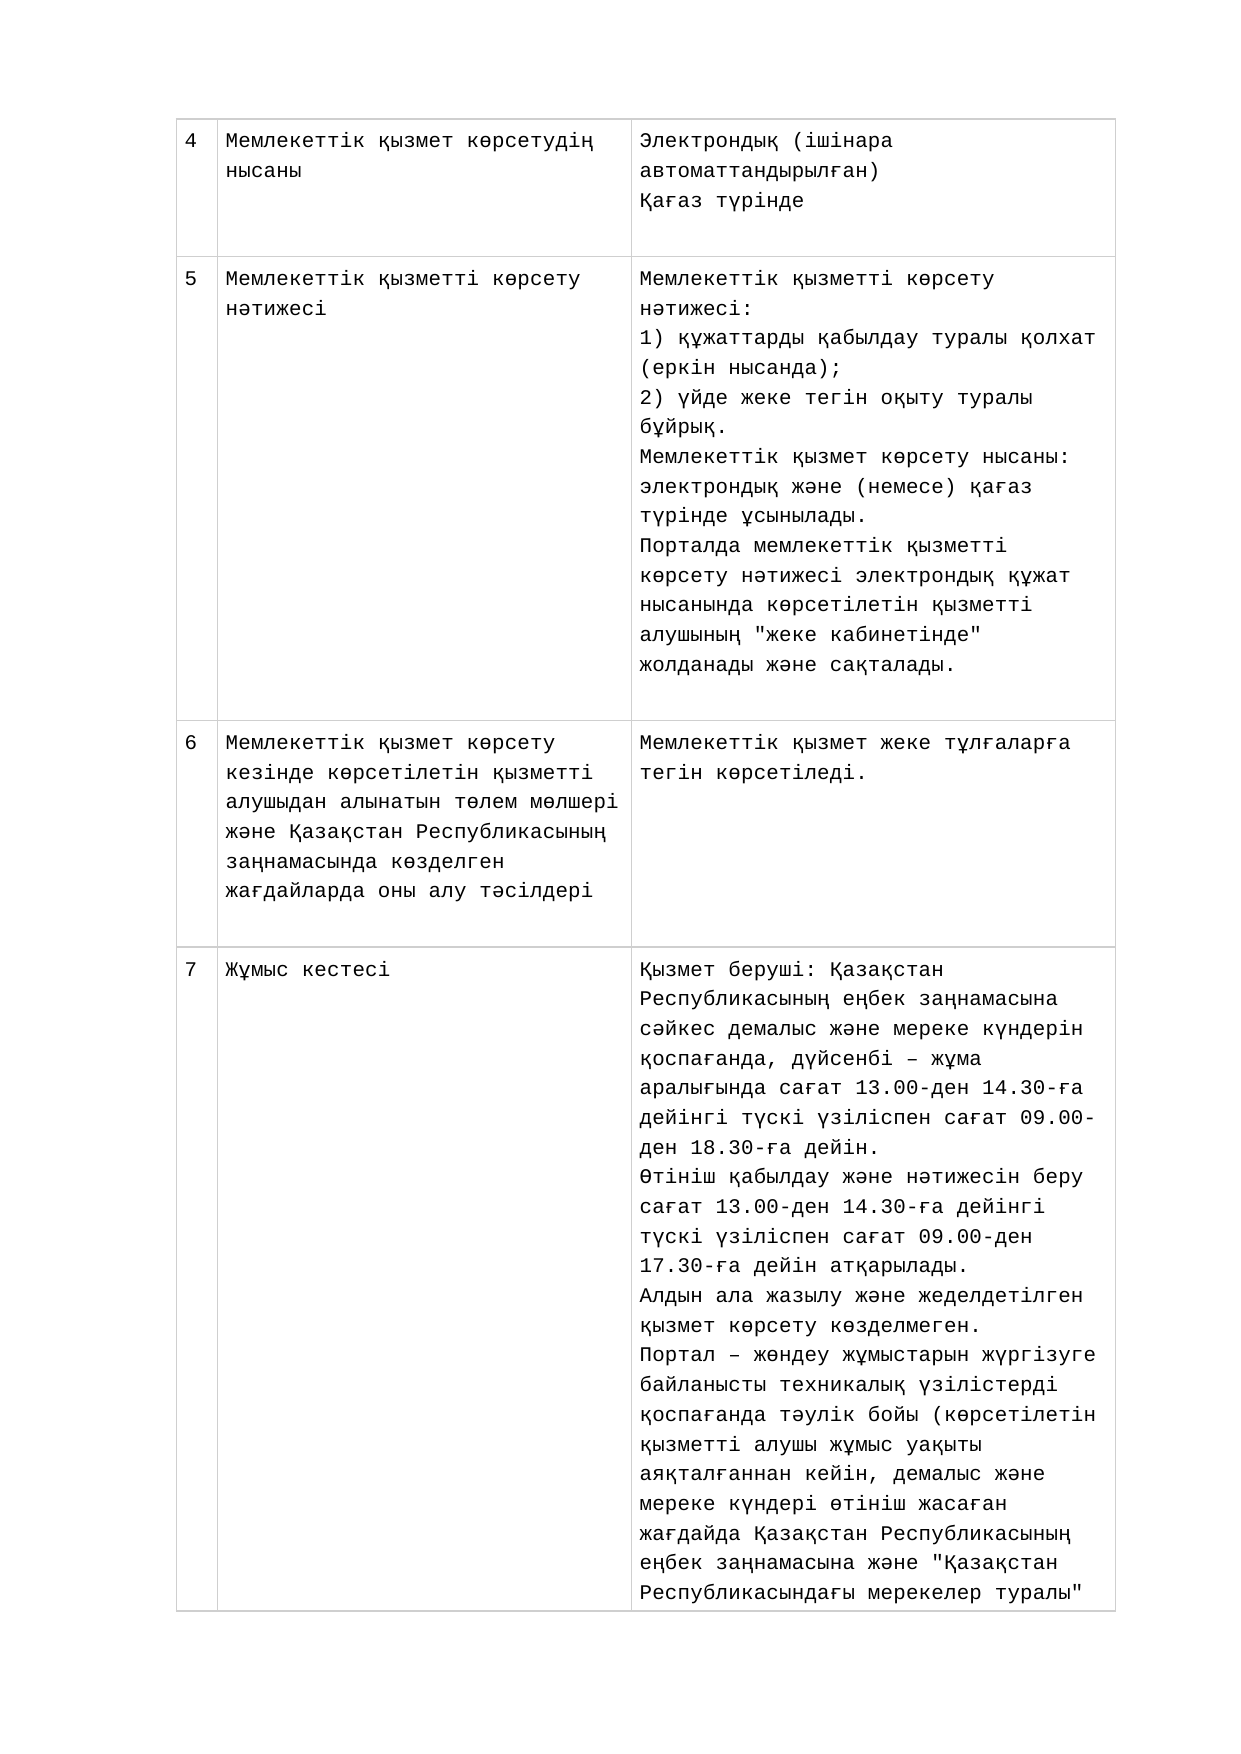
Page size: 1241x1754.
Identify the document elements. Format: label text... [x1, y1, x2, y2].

table_cell 5 [177, 257, 217, 720]
table_cell Жұмыс кестесі [218, 948, 631, 1610]
table_cell Электрондық (ішінара автоматтандырылған) Қағаз түрінде [632, 120, 1115, 256]
table_cell Мемлекеттік қызмет көрсету кезінде көрсетілетін қызметті алушыдан алынатын төлем мөлшері және Қазақстан Республикасының заңнамасында көзделген жағдайларда оны алу тәсілдері [218, 721, 631, 946]
table_cell 4 [177, 120, 217, 256]
table_cell 7 [177, 948, 217, 1610]
table_cell 6 [177, 721, 217, 946]
table_cell Мемлекеттік қызметті көрсету нәтижесі [218, 257, 631, 720]
table_cell Мемлекеттік қызметті көрсету нәтижесі: 1) құжаттарды қабылдау туралы қолхат (еркін нысанда); 2) үйде жеке тегін оқыту туралы бұйрық. Мемлекеттік қызмет көрсету нысаны: электрондық және (немесе) қағаз түрінде ұсынылады. Порталда мемлекеттік қызметті көрсету нәтижесі электрондық құжат нысанында көрсетілетін қызметті алушының "жеке кабинетінде" жолданады және сақталады. [632, 257, 1115, 720]
table_cell Мемлекеттік қызмет көрсетудің нысаны [218, 120, 631, 256]
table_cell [632, 948, 1115, 1610]
table_cell Мемлекеттік қызмет жеке тұлғаларға тегін көрсетіледі. [632, 721, 1115, 946]
